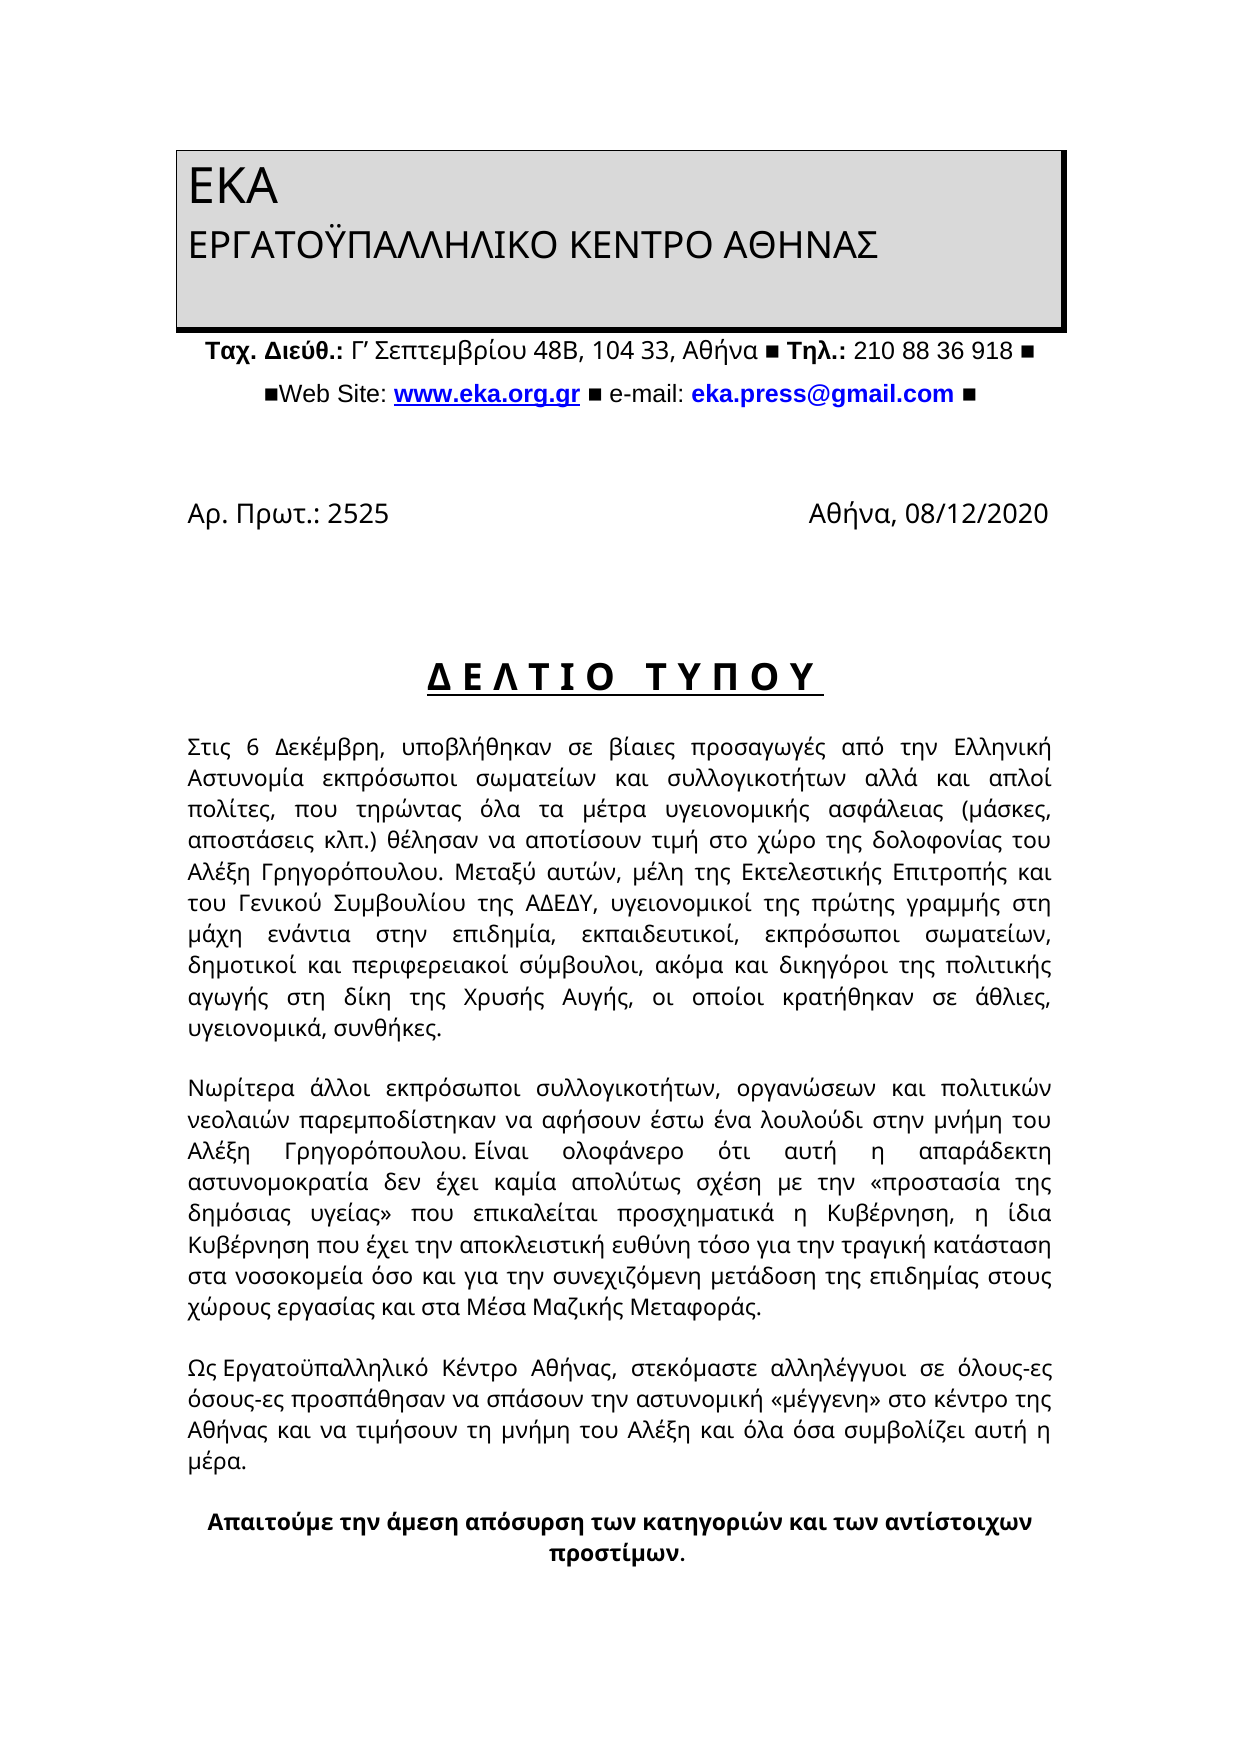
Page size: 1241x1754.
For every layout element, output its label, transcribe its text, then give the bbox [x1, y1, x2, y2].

text Στις 6 Δεκέμβρη, υποβλήθηκαν σε βίαιες προσαγωγές από την Ελληνική Αστυνομία εκπρόσωποι σωματείων και συλλογικοτήτων αλλά και απλοί πολίτες, που τηρώντας όλα τα μέτρα υγειονομικής ασφάλειας (μάσκες, αποστάσεις κλπ.) θέλησαν να αποτίσουν τιμή στο χώρο της δολοφονίας του Αλέξη Γρηγορόπουλου. Μεταξύ αυτών, μέλη της Εκτελεστικής Επιτροπής και του Γενικού Συμβουλίου της ΑΔΕΔΥ, υγειονομικοί της πρώτης γραμμής στη μάχη ενάντια στην επιδημία, εκπαιδευτικοί, εκπρόσωποι σωματείων, δημοτικοί και περιφερειακοί σύμβουλοι, ακόμα και δικηγόροι της πολιτικής αγωγής στη δίκη της Χρυσής Αυγής, οι οποίοι κρατήθηκαν σε άθλιες, υγειονομικά, συνθήκες. [187, 731, 1053, 1043]
text ΔΕΛΤΙΟ ΤΥΠΟΥ [187, 650, 1053, 701]
text Νωρίτερα άλλοι εκπρόσωποι συλλογικοτήτων, οργανώσεων και πολιτικών νεολαιών παρεμποδίστηκαν να αφήσουν έστω ένα λουλούδι στην μνήμη του Αλέξη Γρηγορόπουλου. Είναι ολοφάνερο ότι αυτή η απαράδεκτη αστυνομοκρατία δεν έχει καμία απολύτως σχέση με την «προστασία της δημόσιας υγείας» που επικαλείται προσχηματικά η Κυβέρνηση, η ίδια Κυβέρνηση που έχει την αποκλειστική ευθύνη τόσο για την τραγική κατάσταση στα νοσοκομεία όσο και για την συνεχιζόμενη μετάδοση της επιδημίας στους χώρους εργασίας και στα Μέσα Μαζικής Μεταφοράς. [187, 1072, 1053, 1322]
table_header ΕΚΑ ΕΡΓΑΤΟΫΠΑΛΛΗΛΙΚΟ ΚΕΝΤΡΟ ΑΘΗΝΑΣ [177, 151, 1061, 327]
text Ως Εργατοϋπαλληλικό Κέντρο Αθήνας, στεκόμαστε αλληλέγγυοι σε όλους-ες όσους-ες προσπάθησαν να σπάσουν την αστυνομική «μέγγενη» στο κέντρο της Αθήνας και να τιμήσουν τη μνήμη του Αλέξη και όλα όσα συμβολίζει αυτή η μέρα. [187, 1351, 1053, 1476]
text Απαιτούμε την άμεση απόσυρση των κατηγοριών και των αντίστοιχων προστίμων. [187, 1506, 1053, 1568]
text Ταχ. Διεύθ.: Γ’ Σεπτεμβρίου 48Β, 104 33, Αθήνα ■ Τηλ.: 210 88 36 918 ■ [187, 333, 1053, 367]
text Αρ. Πρωτ.: 2525 Αθήνα, 08/12/2020 [187, 494, 1053, 531]
text ■Web Site: www.eka.org.gr ■ e-mail: eka.press@gmail.com ■ [187, 379, 1053, 408]
